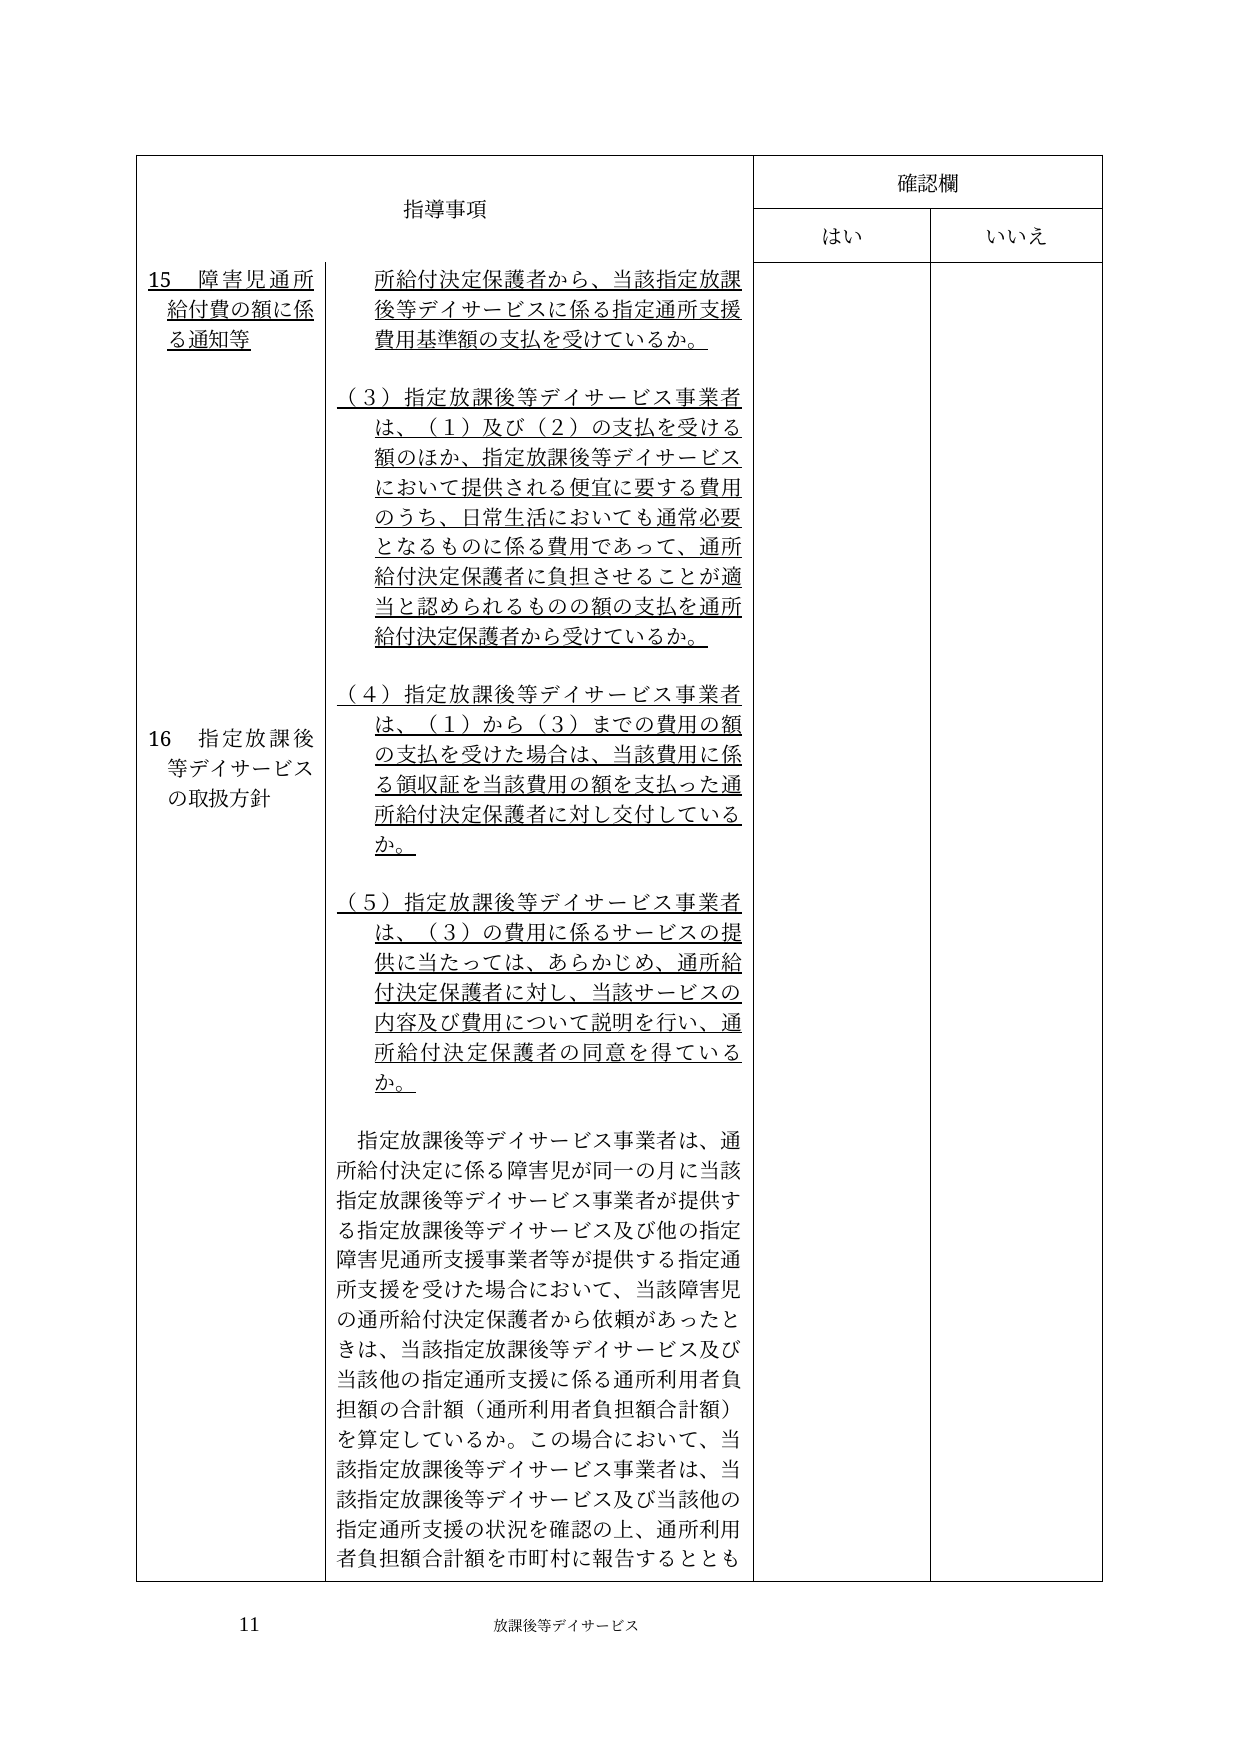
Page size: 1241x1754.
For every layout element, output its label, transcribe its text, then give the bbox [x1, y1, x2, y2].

table_cell いいえ [931, 209, 1102, 262]
table_header 確認欄 [754, 156, 1102, 208]
table_cell [754, 263, 930, 1581]
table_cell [137, 262, 325, 1581]
table_cell [931, 263, 1102, 1581]
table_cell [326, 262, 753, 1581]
table_cell はい [754, 209, 930, 262]
table_header 指導事項 [137, 156, 753, 262]
